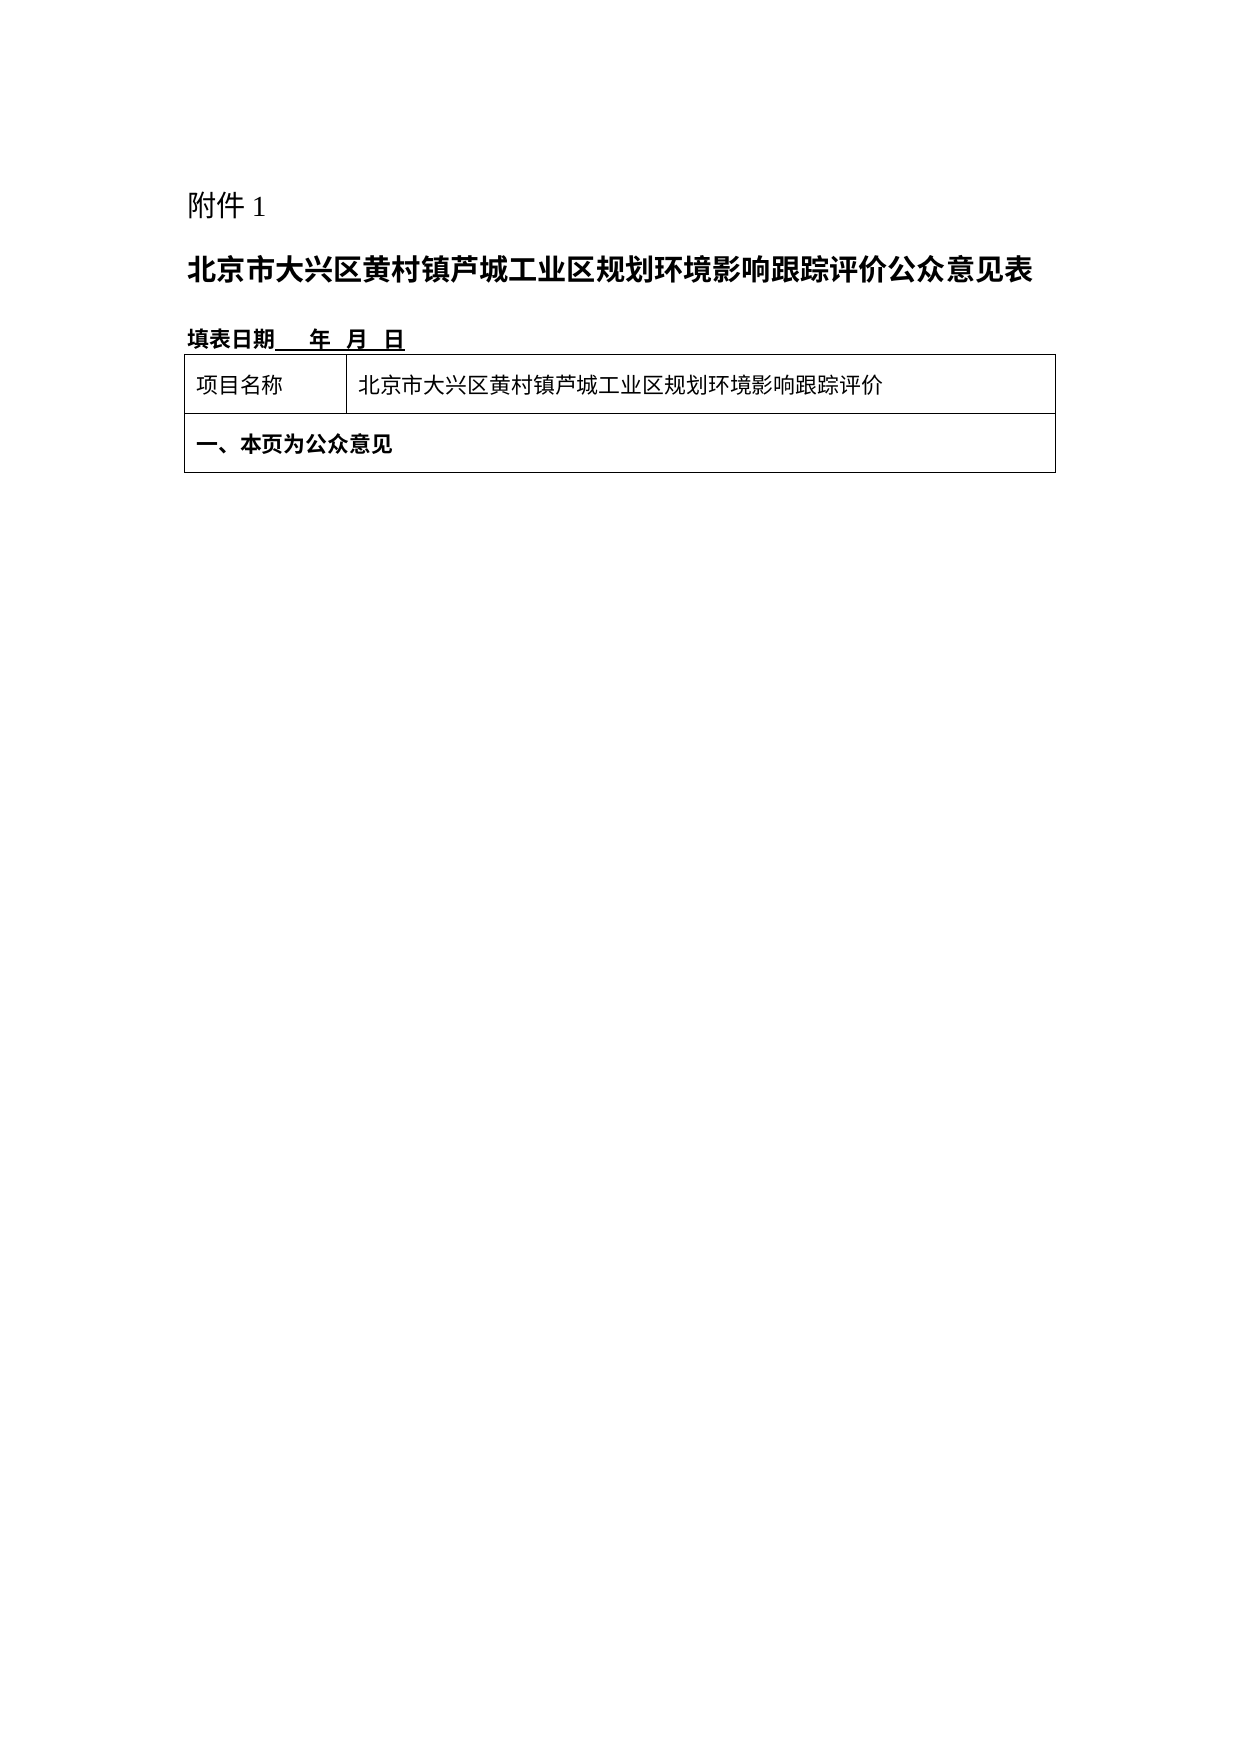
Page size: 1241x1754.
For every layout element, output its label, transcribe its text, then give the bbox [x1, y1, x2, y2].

table_header 北京市大兴区黄村镇芦城工业区规划环境影响跟踪评价 [347, 355, 1055, 413]
table_header 项目名称 [185, 355, 346, 413]
text 填表日期 年 月 日 [187, 322, 1053, 354]
text 北京市大兴区黄村镇芦城工业区规划环境影响跟踪评价公众意见表 [187, 246, 1053, 289]
text 附件1 [187, 172, 1053, 237]
table_cell 一、本页为公众意见 [185, 414, 1055, 472]
